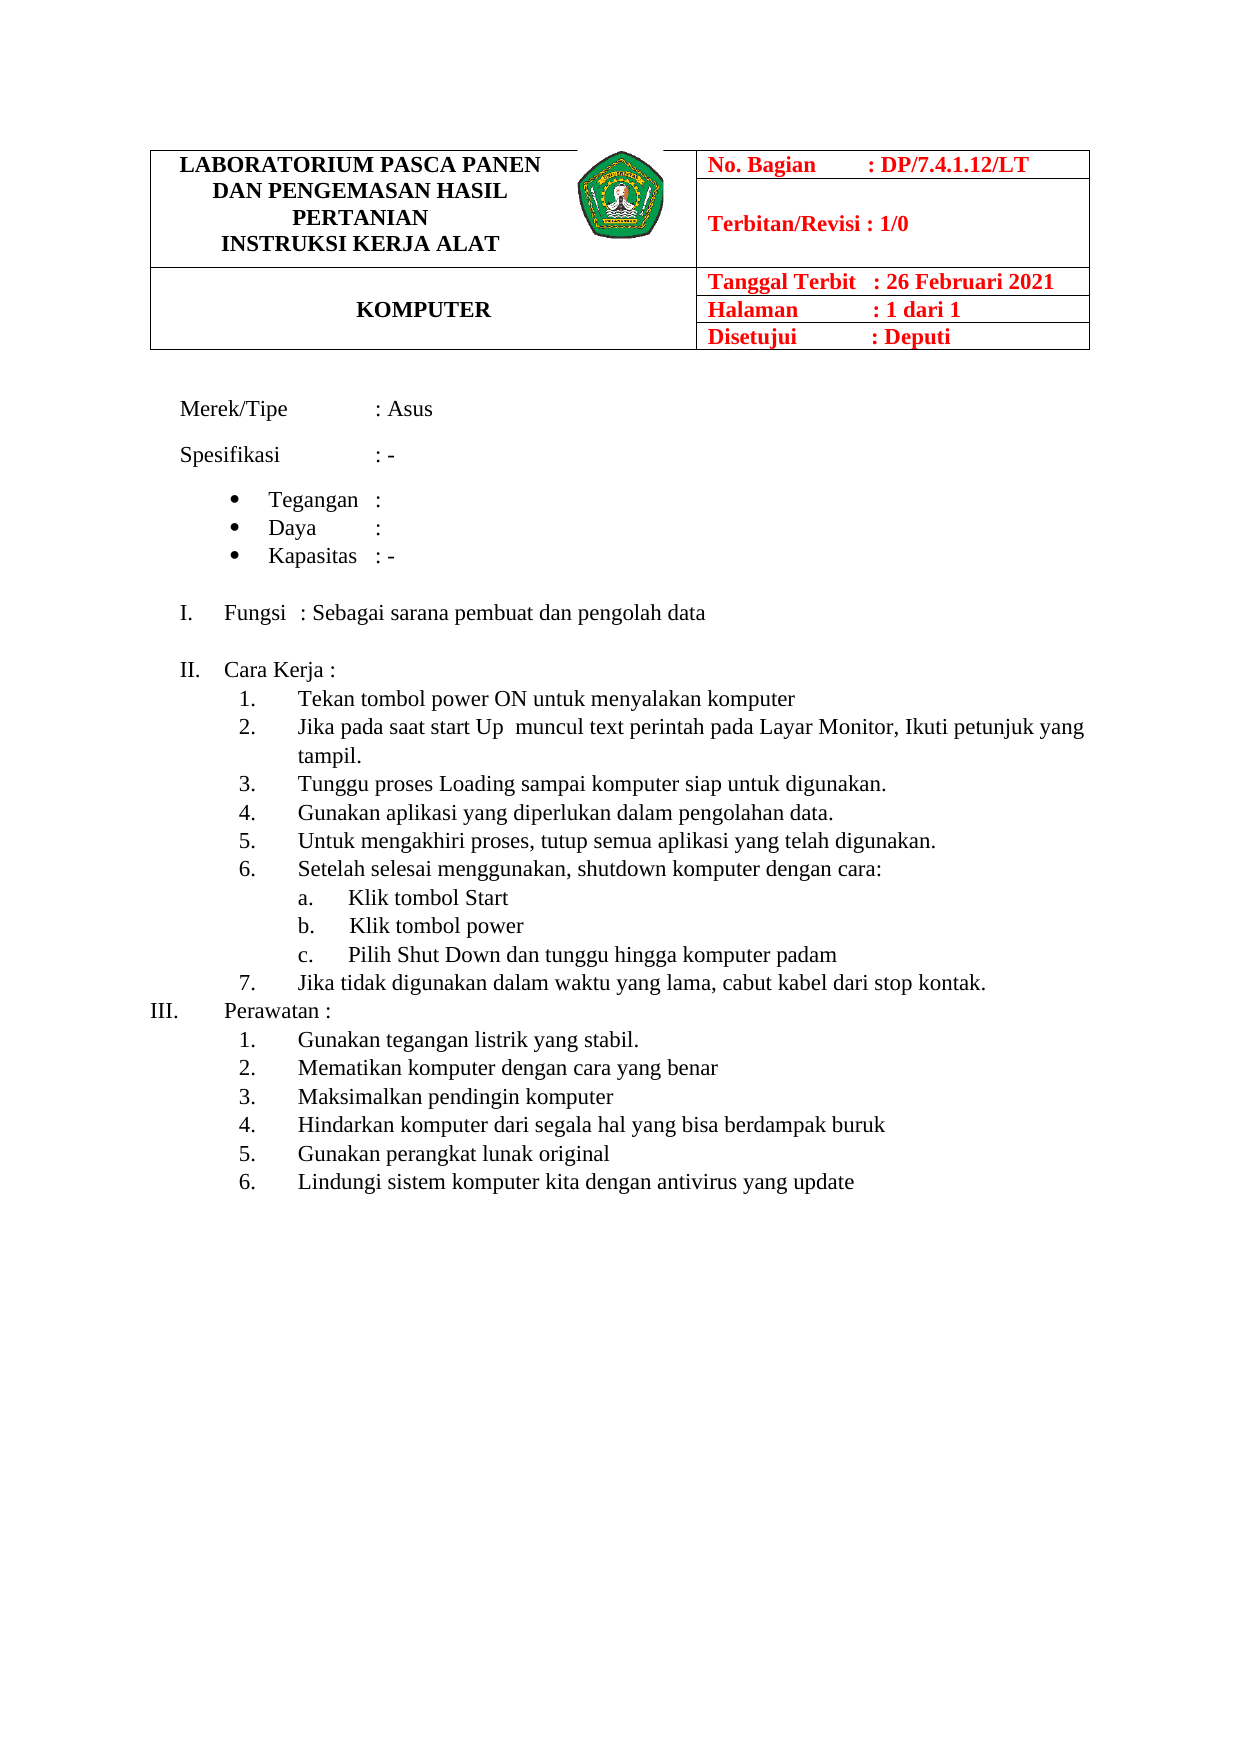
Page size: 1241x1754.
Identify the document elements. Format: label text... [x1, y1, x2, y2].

list Setelah selesai menggunakan, shutdown komputer dengan cara: [239, 855, 1090, 882]
picture [575, 150, 664, 238]
table_header LABORATORIUM PASCA PANEN DAN PENGEMASAN HASIL PERTANIAN INSTRUKSI KERJA ALAT [151, 151, 696, 267]
list a. Klik tombol Start [298, 884, 1090, 910]
list Gunakan aplikasi yang diperlukan dalam pengolahan data. [239, 798, 1090, 825]
list Mematikan komputer dengan cara yang benar [239, 1054, 1090, 1081]
list Tekan tombol power ON untuk menyalakan komputer [239, 685, 1090, 711]
list Cara Kerja : [179, 656, 1090, 683]
list Kapasitas : - [231, 543, 1090, 569]
list Gunakan tegangan listrik yang stabil. [239, 1026, 1090, 1052]
list Jika tidak digunakan dalam waktu yang lama, cabut kabel dari stop kontak. [239, 969, 1090, 996]
list Jika pada saat start Up muncul text perintah pada Layar Monitor, Ikuti petunjuk yang tampil. [239, 713, 1090, 768]
list b. Klik tombol power [298, 912, 1090, 939]
list c. Pilih Shut Down dan tunggu hingga komputer padam [298, 941, 1090, 967]
text Spesifikasi : - [179, 441, 1090, 467]
table_cell Tanggal Terbit : 26 Februari 2021 [697, 268, 1089, 294]
list Daya : [231, 514, 1090, 541]
list Gunakan perangkat lunak original [239, 1140, 1090, 1166]
table_cell Halaman : 1 dari 1 [697, 296, 1089, 322]
list Maksimalkan pendingin komputer [239, 1083, 1090, 1109]
text Merek/Tipe : Asus [179, 396, 1090, 422]
list Tegangan : [231, 486, 1090, 512]
table_cell Disetujui : Deputi [697, 323, 1089, 349]
list Hindarkan komputer dari segala hal yang bisa berdampak buruk [239, 1111, 1090, 1138]
table_header No. Bagian : DP/7.4.1.12/LT [697, 151, 1089, 177]
table_cell Terbitan/Revisi : 1/0 [697, 179, 1089, 267]
list Tunggu proses Loading sampai komputer siap untuk digunakan. [239, 770, 1090, 796]
table_cell KOMPUTER [151, 268, 696, 349]
list Perawatan : [150, 998, 1090, 1024]
list Untuk mengakhiri proses, tutup semua aplikasi yang telah digunakan. [239, 827, 1090, 853]
list Fungsi : Sebagai sarana pembuat dan pengolah data [179, 599, 1090, 626]
list Lindungi sistem komputer kita dengan antivirus yang update [239, 1168, 1090, 1194]
